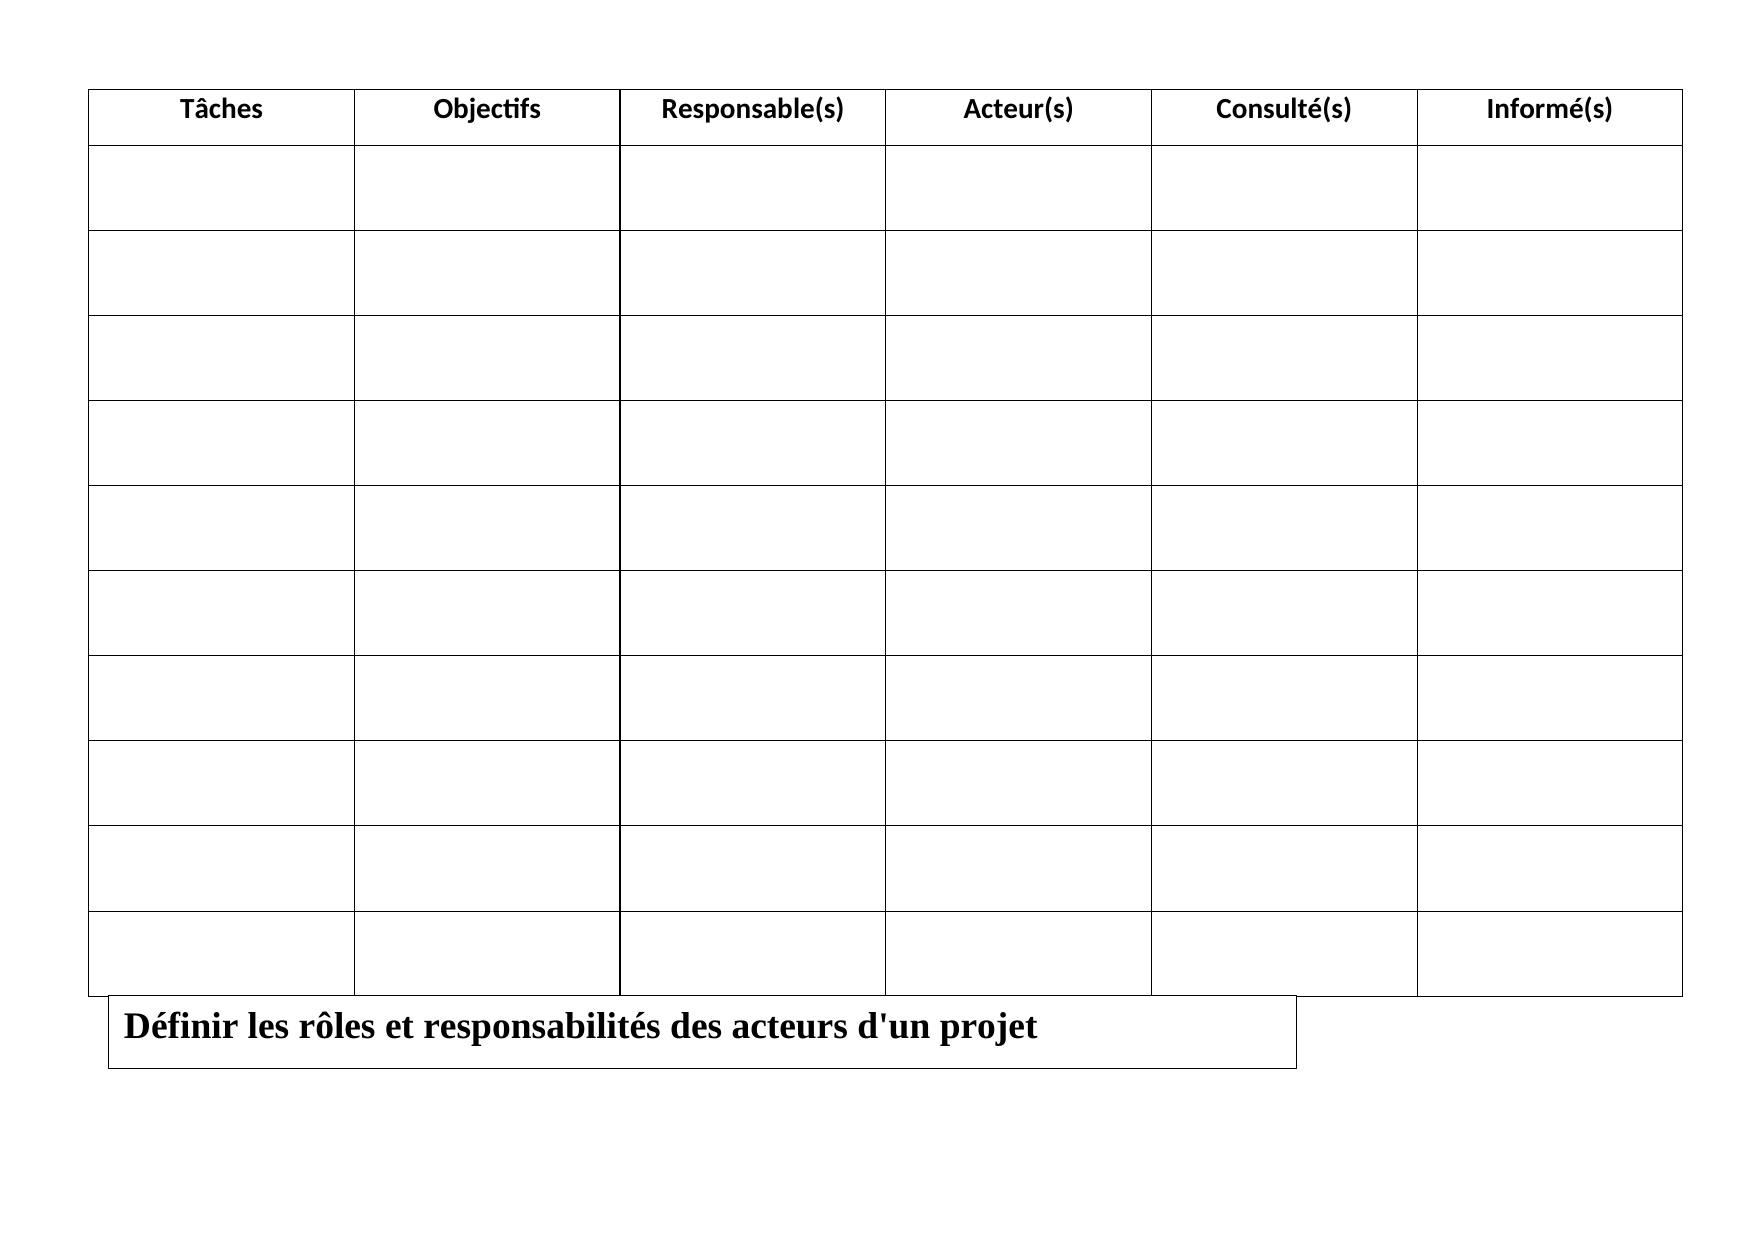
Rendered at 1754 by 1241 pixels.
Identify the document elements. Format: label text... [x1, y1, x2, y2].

table_cell [355, 912, 619, 995]
table_cell [1418, 826, 1682, 911]
table_cell [621, 656, 885, 740]
table_cell [621, 231, 885, 315]
table_header Objectifs [355, 90, 619, 144]
table_cell [886, 231, 1151, 315]
table_header Acteur(s) [886, 90, 1151, 144]
table_cell [1418, 486, 1682, 570]
table_cell [1418, 656, 1682, 740]
table_cell [89, 571, 354, 655]
table_cell [1418, 401, 1682, 485]
table_cell [355, 486, 619, 570]
table_cell [1152, 146, 1417, 230]
table_cell [1152, 486, 1417, 570]
table_cell [886, 912, 1151, 995]
table_cell [1152, 826, 1417, 911]
table_cell [89, 316, 354, 400]
table_cell [89, 231, 354, 315]
table_cell [355, 571, 619, 655]
table_cell [886, 571, 1151, 655]
table_cell [1152, 316, 1417, 400]
table_cell [621, 316, 885, 400]
table_cell [89, 826, 354, 911]
table_cell [355, 316, 619, 400]
table_header Responsable(s) [621, 90, 885, 144]
table_cell [1418, 912, 1682, 996]
table_cell [621, 571, 885, 655]
table_cell [1418, 741, 1682, 825]
table_cell [355, 146, 619, 230]
table_cell [886, 741, 1151, 825]
table_cell [1152, 401, 1417, 485]
table_cell [1418, 231, 1682, 315]
table_cell [886, 486, 1151, 570]
table_cell [1152, 231, 1417, 315]
table_cell [621, 741, 885, 825]
table_header Informé(s) [1418, 90, 1682, 144]
table_cell [621, 146, 885, 230]
table_cell [1418, 316, 1682, 400]
table_cell [355, 401, 619, 485]
table_cell [89, 486, 354, 570]
table_cell [355, 741, 619, 825]
table_cell [621, 912, 885, 995]
table_cell [1418, 146, 1682, 230]
table_cell [89, 656, 354, 740]
table_cell [89, 912, 354, 996]
table_cell [886, 656, 1151, 740]
table_cell [355, 826, 619, 911]
table_cell [89, 146, 354, 230]
table_cell [621, 401, 885, 485]
table_cell [1152, 741, 1417, 825]
table_cell [89, 741, 354, 825]
table_cell [886, 316, 1151, 400]
table_cell [1152, 656, 1417, 740]
table_cell [89, 401, 354, 485]
table_cell [621, 486, 885, 570]
table_cell [886, 826, 1151, 911]
table_header Consulté(s) [1152, 90, 1417, 144]
table_cell [886, 146, 1151, 230]
table_cell [1418, 571, 1682, 655]
table_cell [1152, 571, 1417, 655]
table_cell [355, 656, 619, 740]
table_header Tâches [89, 90, 354, 144]
table_cell [621, 826, 885, 911]
table_cell [886, 401, 1151, 485]
table_cell [355, 231, 619, 315]
table_cell [1152, 912, 1417, 996]
